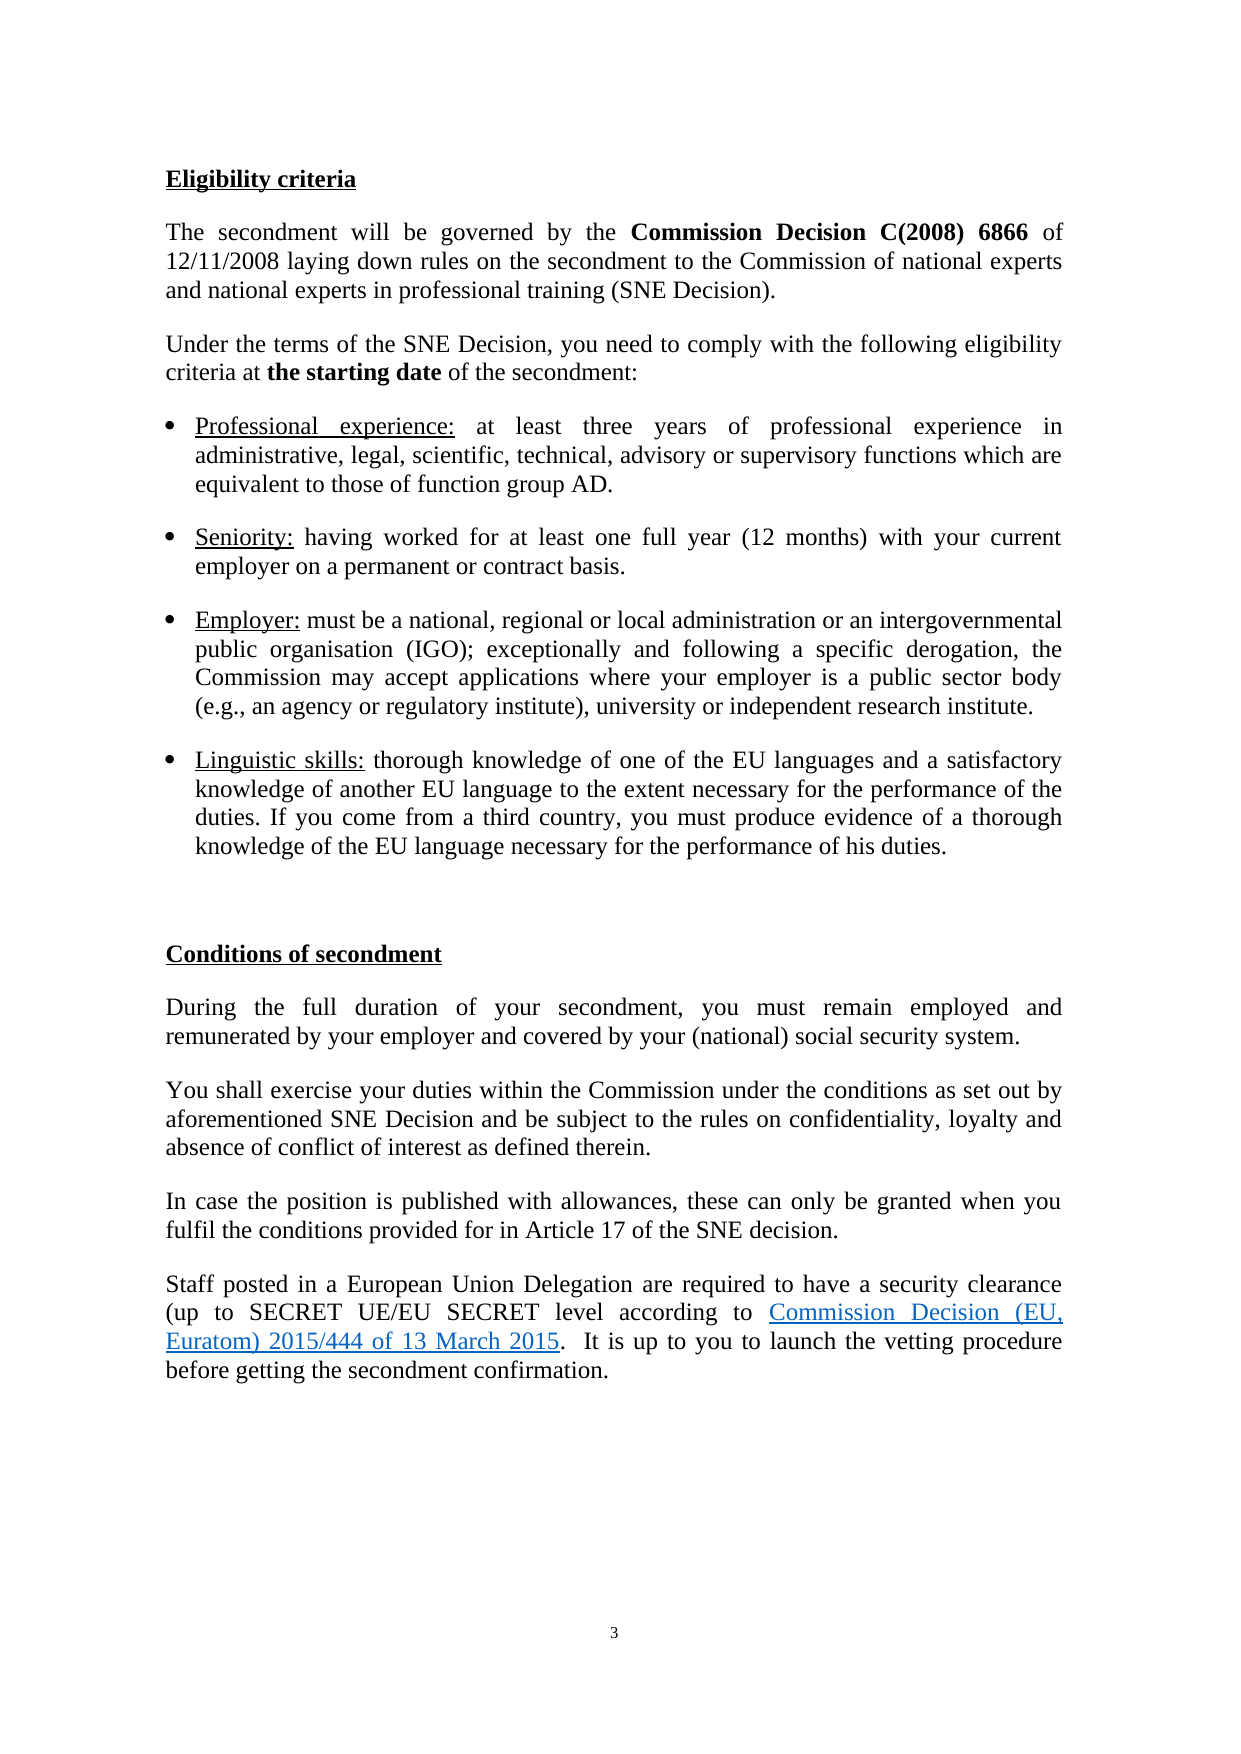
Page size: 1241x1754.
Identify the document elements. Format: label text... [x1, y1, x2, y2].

list Seniority: having worked for at least one full year (12 months) with your current employer on a permanent or contract basis. [165, 522, 1063, 580]
text During the full duration of your secondment, you must remain employed and remunerated by your employer and covered by your (national) social security system. [165, 992, 1063, 1050]
list Employer: must be a national, regional or local administration or an intergovernmental public organisation (IGO); exceptionally and following a specific derogation, the Commission may accept applications where your employer is a public sector body (e.g., an agency or regulatory institute), university or independent research institute. [165, 605, 1063, 720]
list Professional experience: at least three years of professional experience in administrative, legal, scientific, technical, advisory or supervisory functions which are equivalent to those of function group AD. [165, 411, 1063, 497]
text The secondment will be governed by the Commission Decision C(2008) 6866 of 12/11/2008 laying down rules on the secondment to the Commission of national experts and national experts in professional training (SNE Decision). [165, 217, 1063, 304]
list Linguistic skills: thorough knowledge of one of the EU languages and a satisfactory knowledge of another EU language to the extent necessary for the performance of the duties. If you come from a third country, you must produce evidence of a thorough knowledge of the EU language necessary for the performance of his duties. [165, 745, 1063, 860]
text You shall exercise your duties within the Commission under the conditions as set out by aforementioned SNE Decision and be subject to the rules on confidentiality, loyalty and absence of conflict of interest as defined therein. [165, 1075, 1063, 1161]
text Under the terms of the SNE Decision, you need to comply with the following eligibility criteria at the starting date of the secondment: [165, 329, 1063, 386]
text In case the position is published with allowances, these can only be granted when you fulfil the conditions provided for in Article 17 of the SNE decision. [165, 1186, 1063, 1244]
list Eligibility criteria [165, 164, 1063, 192]
text Staff posted in a European Union Delegation are required to have a security clearance (up to SECRET UE/EU SECRET level according to Commission Decision (EU, Euratom) 2015/444 of 13 March 2015. It is up to you to launch the vetting procedure before getting the secondment confirmation. [165, 1269, 1063, 1384]
list Conditions of secondment [165, 939, 1063, 967]
